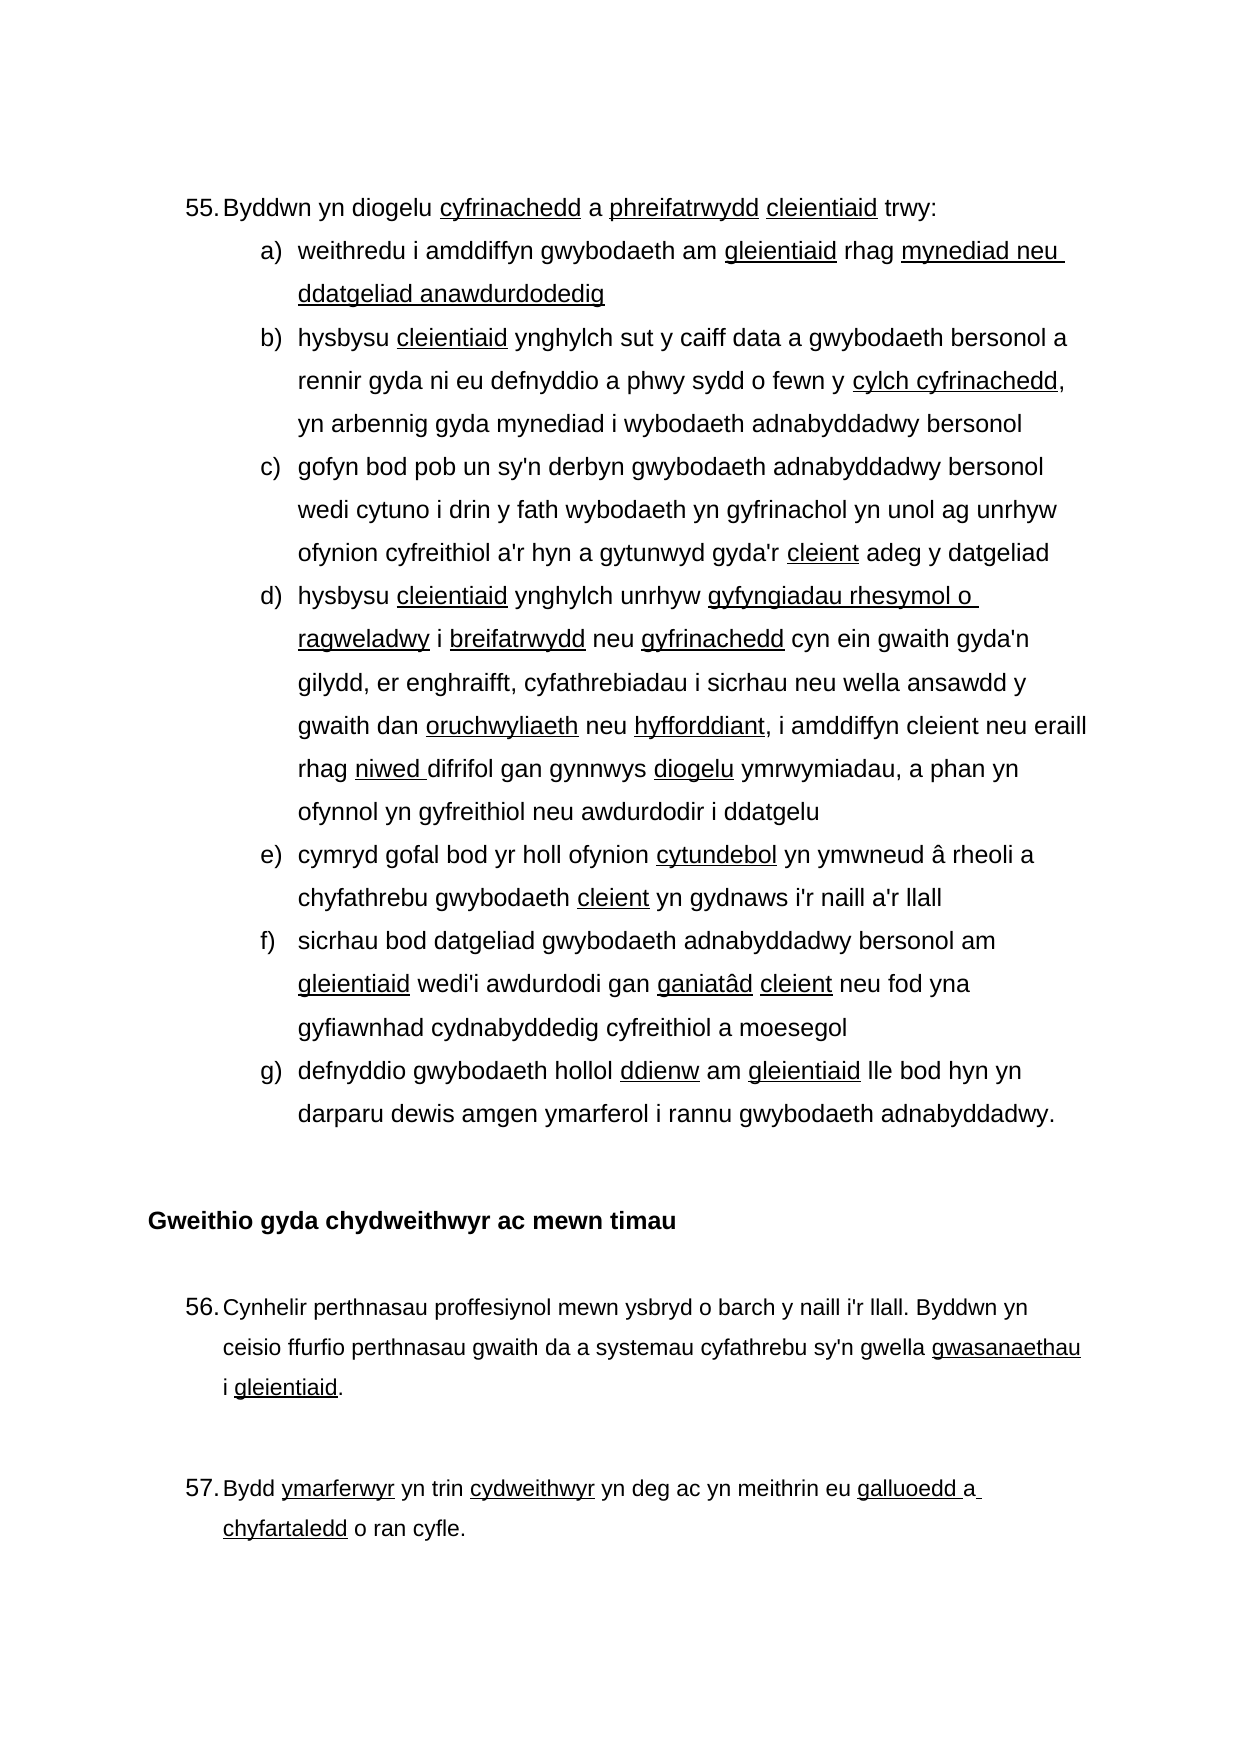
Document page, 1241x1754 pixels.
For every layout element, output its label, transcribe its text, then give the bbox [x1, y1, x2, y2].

list Byddwn yn diogelu cyfrinachedd a phreifatrwydd cleientiaid trwy: [185, 193, 1090, 222]
list gofyn bod pob un sy'n derbyn gwybodaeth adnabyddadwy bersonol wedi cytuno i drin y fath wybodaeth yn gyfrinachol yn unol ag unrhyw ofynion cyfreithiol a'r hyn a gytunwyd gyda'r cleient adeg y datgeliad [260, 452, 1090, 567]
text Gweithio gyda chydweithwyr ac mewn timau [148, 1206, 1090, 1234]
list hysbysu cleientiaid ynghylch sut y caiff data a gwybodaeth bersonol a rennir gyda ni eu defnyddio a phwy sydd o fewn y cylch cyfrinachedd, yn arbennig gyda mynediad i wybodaeth adnabyddadwy bersonol [260, 322, 1090, 437]
list cymryd gofal bod yr holl ofynion cytundebol yn ymwneud â rheoli a chyfathrebu gwybodaeth cleient yn gydnaws i'r naill a'r llall [260, 840, 1090, 912]
list Bydd ymarferwyr yn trin cydweithwyr yn deg ac yn meithrin eu galluoedd a chyfartaledd o ran cyfle. [185, 1473, 1090, 1541]
list defnyddio gwybodaeth hollol ddienw am gleientiaid lle bod hyn yn darparu dewis amgen ymarferol i rannu gwybodaeth adnabyddadwy. [260, 1056, 1090, 1127]
list weithredu i amddiffyn gwybodaeth am gleientiaid rhag mynediad neu ddatgeliad anawdurdodedig [260, 236, 1090, 308]
list Cynhelir perthnasau proffesiynol mewn ysbryd o barch y naill i'r llall. Byddwn yn ceisio ffurfio perthnasau gwaith da a systemau cyfathrebu sy'n gwella gwasanaethau i gleientiaid. [185, 1292, 1090, 1400]
list hysbysu cleientiaid ynghylch unrhyw gyfyngiadau rhesymol o ragweladwy i breifatrwydd neu gyfrinachedd cyn ein gwaith gyda'n gilydd, er enghraifft, cyfathrebiadau i sicrhau neu wella ansawdd y gwaith dan oruchwyliaeth neu hyfforddiant, i amddiffyn cleient neu eraill rhag niwed difrifol gan gynnwys diogelu ymrwymiadau, a phan yn ofynnol yn gyfreithiol neu awdurdodir i ddatgelu [260, 581, 1090, 826]
list sicrhau bod datgeliad gwybodaeth adnabyddadwy bersonol am gleientiaid wedi'i awdurdodi gan ganiatâd cleient neu fod yna gyfiawnhad cydnabyddedig cyfreithiol a moesegol [260, 926, 1090, 1041]
